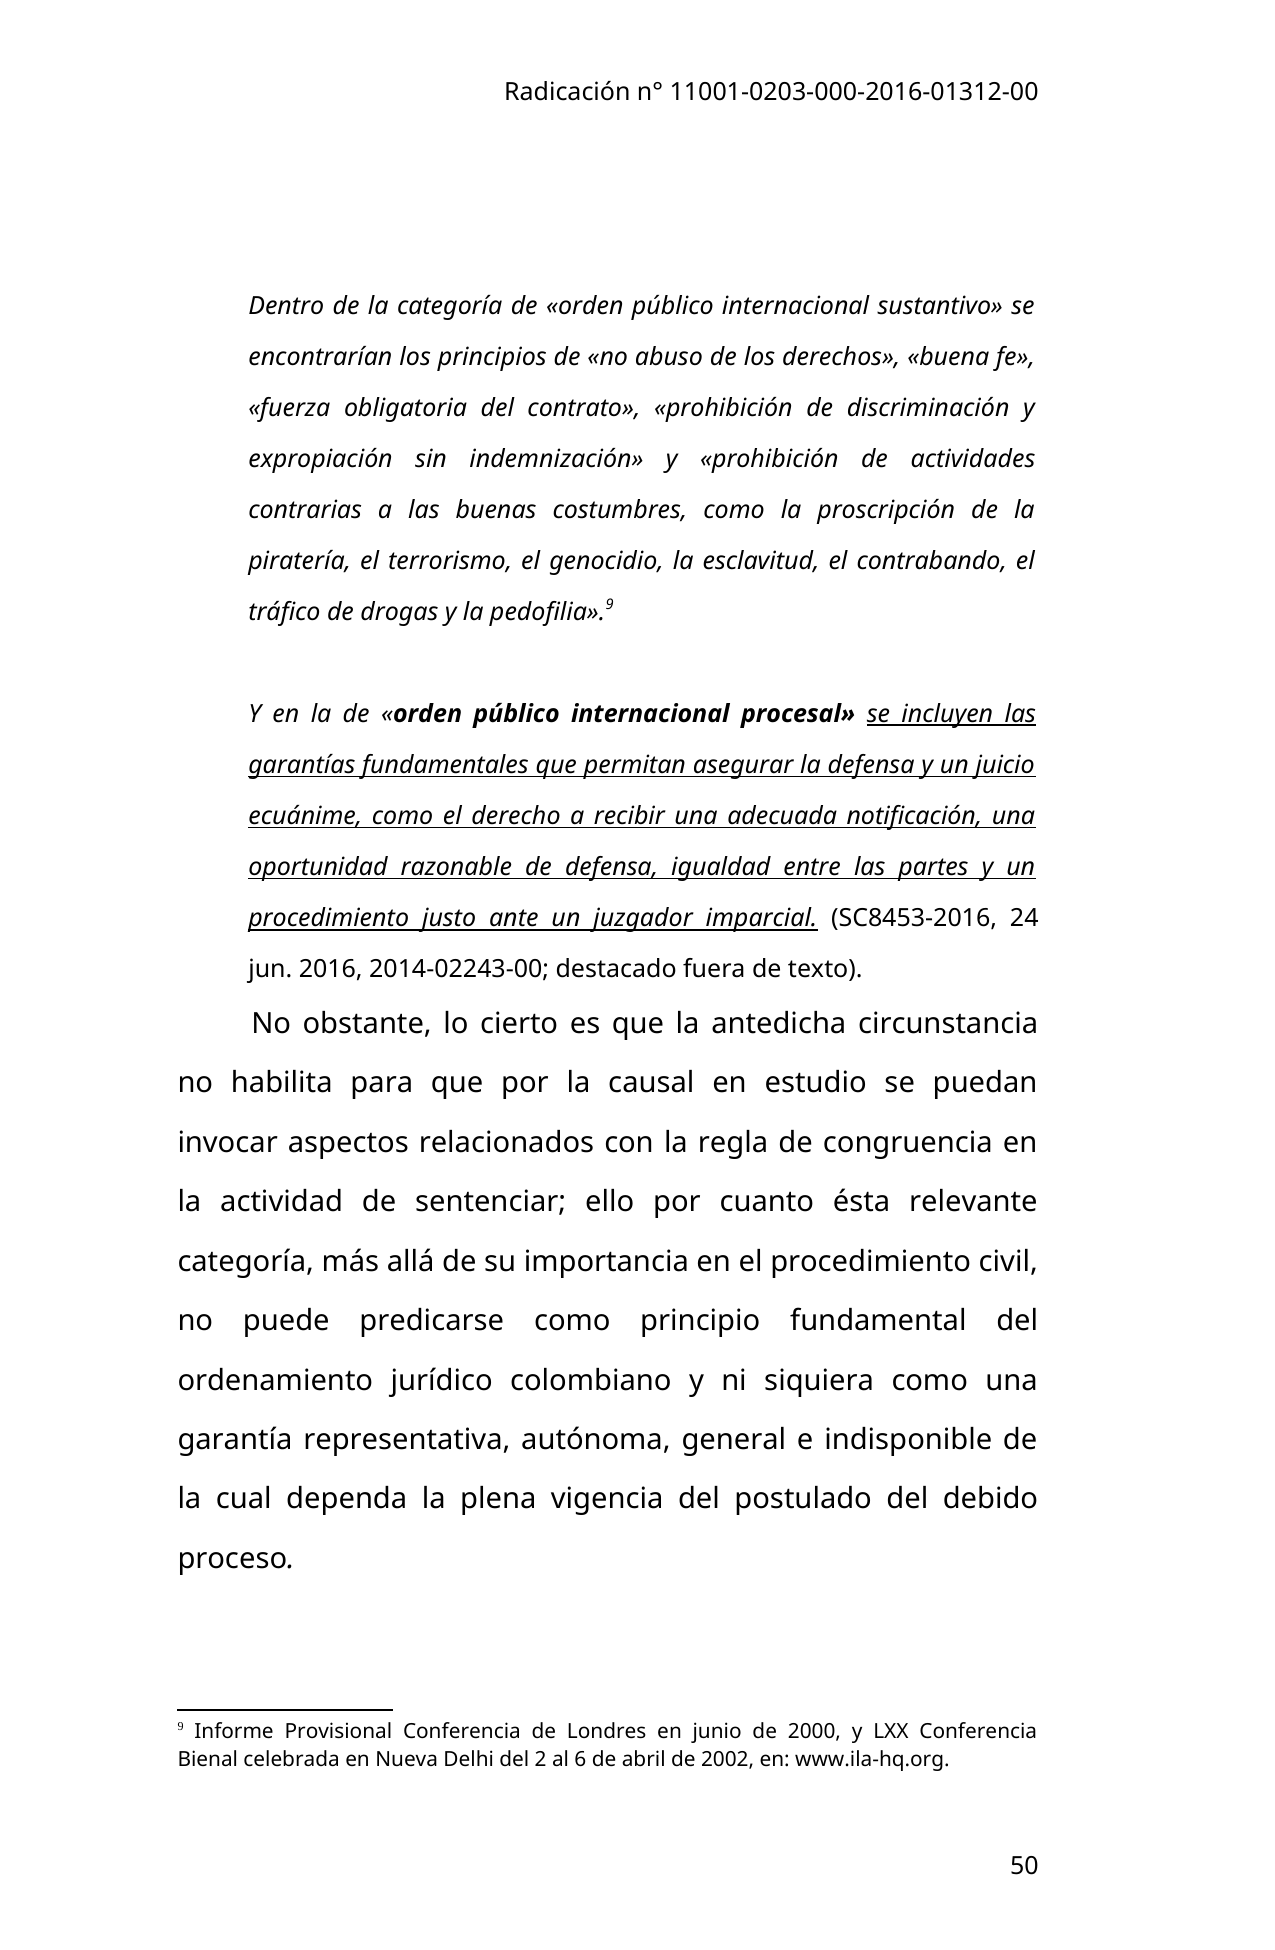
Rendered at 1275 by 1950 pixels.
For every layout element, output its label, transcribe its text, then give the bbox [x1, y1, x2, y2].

text Dentro de la categoría de «orden público internacional sustantivo» se encontrarían los principios de «no abuso de los derechos», «buena fe», «fuerza obligatoria del contrato», «prohibición de discriminación y expropiación sin indemnización» y «prohibición de actividades contrarias a las buenas costumbres, como la proscripción de la piratería, el terrorismo, el genocidio, la esclavitud, el contrabando, el tráfico de drogas y la pedofilia». [248, 287, 1039, 628]
text Y en la de «orden público internacional procesal» se incluyen las garantías fundamentales que permitan asegurar la defensa y un juicio ecuánime, como el derecho a recibir una adecuada notificación, una oportunidad razonable de defensa, igualdad entre las partes y un procedimiento justo ante un juzgador imparcial. (SC8453-2016, 24 jun. 2016, 2014-02243-00; destacado fuera de texto). [248, 696, 1039, 985]
text No obstante, lo cierto es que la antedicha circunstancia no habilita para que por la causal en estudio se puedan invocar aspectos relacionados con la regla de congruencia en la actividad de sentenciar; ello por cuanto ésta relevante categoría, más allá de su importancia en el procedimiento civil, no puede predicarse como principio fundamental del ordenamiento jurídico colombiano y ni siquiera como una garantía representativa, autónoma, general e indisponible de la cual dependa la plena vigencia del postulado del debido proceso. [177, 1002, 1039, 1577]
